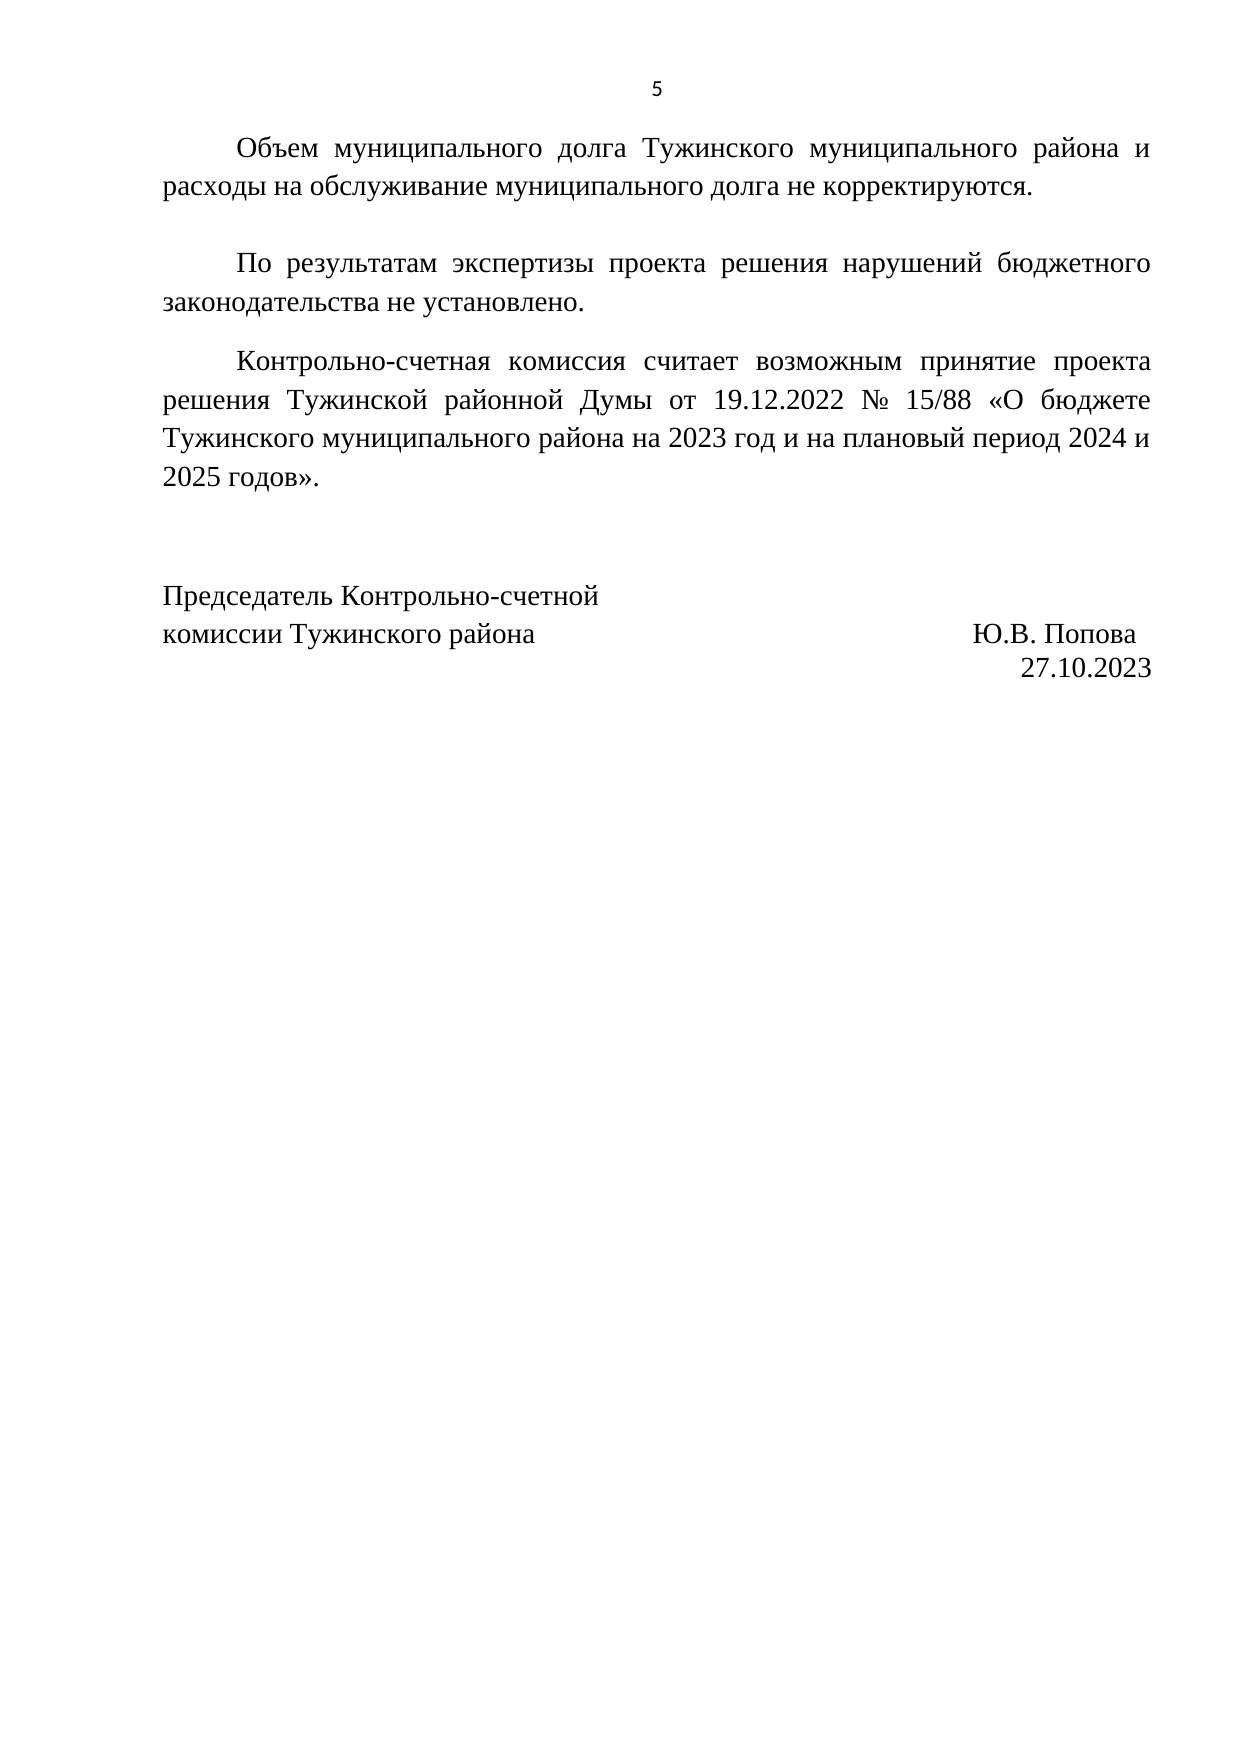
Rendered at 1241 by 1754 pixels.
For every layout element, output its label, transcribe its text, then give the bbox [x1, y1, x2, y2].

text Контрольно-счетная комиссия считает возможным принятие проекта решения Тужинской районной Думы от 19.12.2022 № 15/88 «О бюджете Тужинского муниципального района на 2023 год и на плановый период 2024 и 2025 годов». [162, 343, 1152, 493]
text комиссии Тужинского района Ю.В. Попова [162, 616, 1152, 650]
text Председатель Контрольно-счетной [162, 578, 1152, 611]
text По результатам экспертизы проекта решения нарушений бюджетного законодательства не установлено. [162, 246, 1152, 318]
text 27.10.2023 [162, 650, 1152, 683]
text Объем муниципального долга Тужинского муниципального района и расходы на обслуживание муниципального долга не корректируются. [162, 130, 1152, 202]
